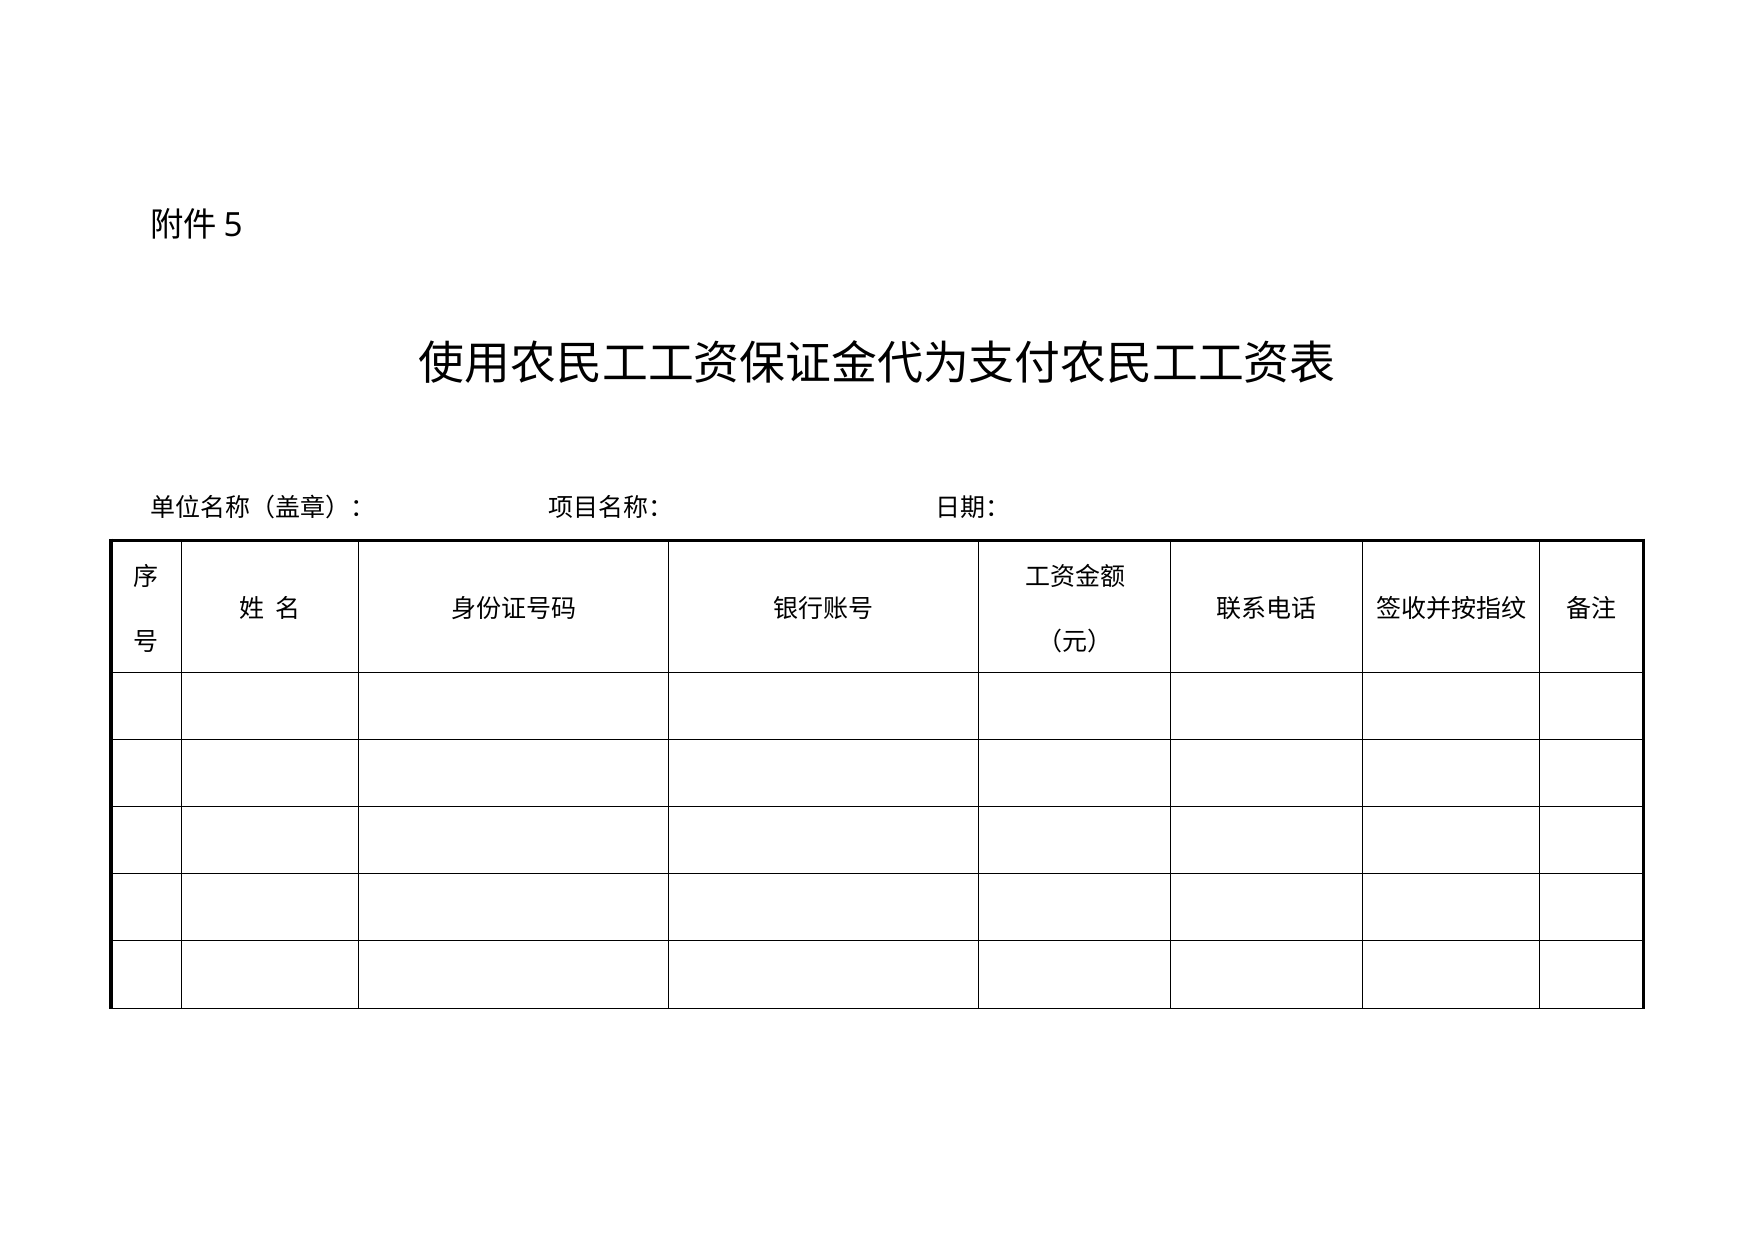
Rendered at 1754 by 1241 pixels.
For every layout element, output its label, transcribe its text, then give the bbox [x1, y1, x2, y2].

table_cell [359, 941, 668, 1008]
text 单位名称（盖章）： 项目名称： 日期： [150, 473, 1604, 538]
table_cell [113, 807, 181, 873]
table_cell [359, 673, 668, 739]
table_cell [669, 807, 978, 873]
table_cell [669, 941, 978, 1008]
table_cell [182, 740, 358, 806]
table_cell [1540, 807, 1642, 873]
table_cell [1171, 874, 1362, 940]
table_cell [1171, 740, 1362, 806]
text 使用农民工工资保证金代为支付农民工工资表 [150, 311, 1604, 408]
table_cell [359, 874, 668, 940]
table_header 备注 [1540, 542, 1642, 672]
table_cell [669, 673, 978, 739]
table_cell [1363, 673, 1539, 739]
table_cell [979, 740, 1170, 806]
table_cell [979, 874, 1170, 940]
table_cell [182, 941, 358, 1008]
table_cell [1540, 740, 1642, 806]
table_cell [182, 673, 358, 739]
table_header 身份证号码 [359, 542, 668, 672]
table_cell [1171, 941, 1362, 1008]
table_cell [1171, 807, 1362, 873]
table_header 银行账号 [669, 542, 978, 672]
table_cell [182, 874, 358, 940]
table_header 联系电话 [1171, 542, 1362, 672]
table_cell [113, 874, 181, 940]
table_cell [979, 673, 1170, 739]
table_cell [669, 740, 978, 806]
table_cell [359, 740, 668, 806]
table_cell [979, 941, 1170, 1008]
table_cell [1363, 874, 1539, 940]
table_cell [979, 807, 1170, 873]
table_cell [1363, 807, 1539, 873]
table_cell [1540, 874, 1642, 940]
table_cell [1363, 740, 1539, 806]
table_cell [359, 807, 668, 873]
table_cell [669, 874, 978, 940]
table_cell [113, 740, 181, 806]
text 附件5 [150, 198, 1604, 246]
table_cell [1171, 673, 1362, 739]
table_cell [113, 941, 181, 1008]
table_header 工资金额（元） [979, 542, 1170, 672]
table_cell [182, 807, 358, 873]
table_header 签收并按指纹 [1363, 542, 1539, 672]
table_cell [1540, 673, 1642, 739]
table_cell [1363, 941, 1539, 1008]
table_cell [1540, 941, 1642, 1008]
table_header 姓 名 [182, 542, 358, 672]
table_header 序号 [113, 542, 181, 672]
table_cell [113, 673, 181, 739]
